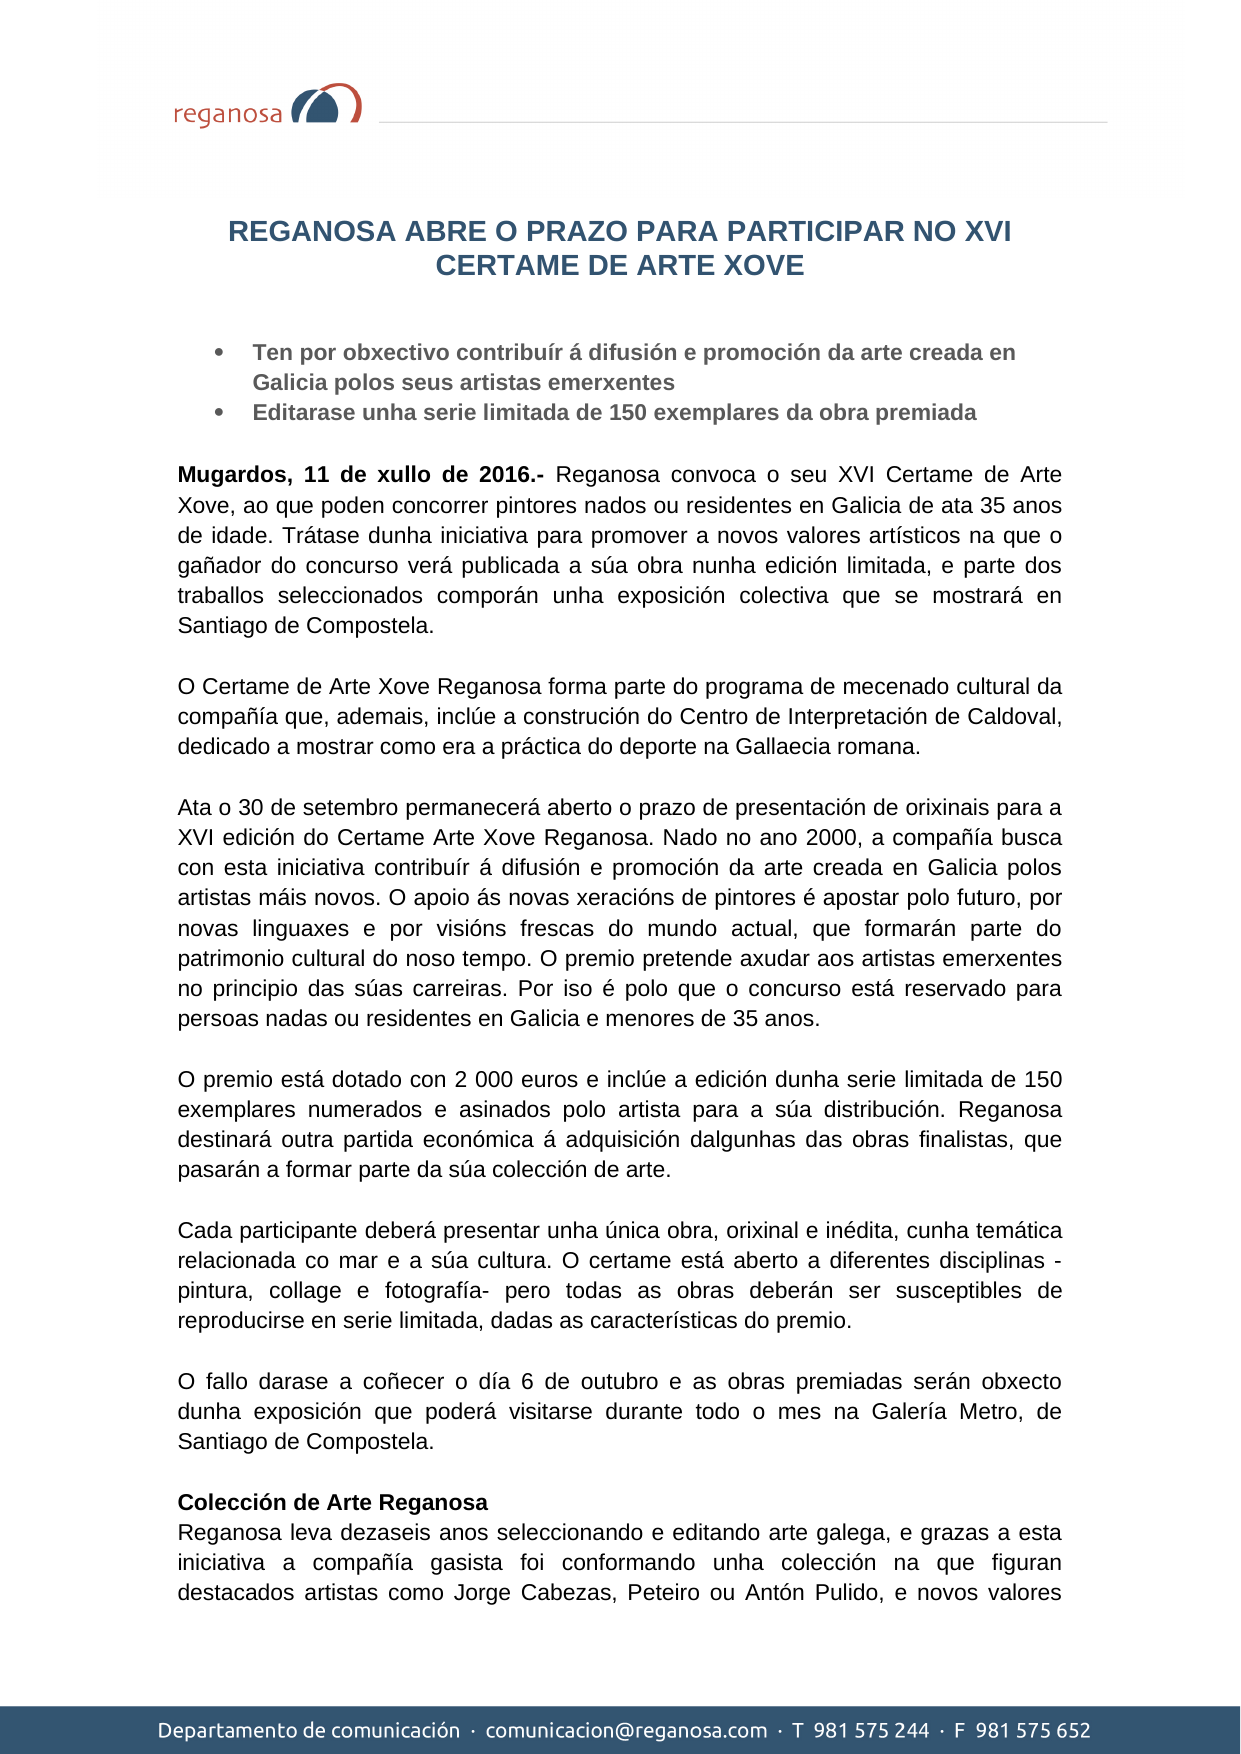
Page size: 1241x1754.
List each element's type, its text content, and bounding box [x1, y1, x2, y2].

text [177, 1519, 1063, 1606]
text O Certame de Arte Xove Reganosa forma parte do programa de mecenado cultural da compañía que, ademais, inclúe a construción do Centro de Interpretación de Caldoval, dedicado a mostrar como era a práctica do deporte na Gallaecia romana. [177, 643, 1063, 760]
text Mugardos, 11 de xullo de 2016.- Reganosa convoca o seu XVI Certame de Arte Xove, ao que poden concorrer pintores nados ou residentes en Galicia de ata 35 anos de idade. Trátase dunha iniciativa para promover a novos valores artísticos na que o gañador do concurso verá publicada a súa obra nunha edición limitada, e parte dos traballos seleccionados comporán unha exposición colectiva que se mostrará en Santiago de Compostela. [177, 461, 1063, 639]
picture [96, 0, 1186, 198]
list Ten por obxectivo contribuír á difusión e promoción da arte creada en Galicia polos seus artistas emerxentes [215, 339, 1063, 395]
text Colección de Arte Reganosa [177, 1458, 1063, 1515]
text O fallo darase a coñecer o día 6 de outubro e as obras premiadas serán obxecto dunha exposición que poderá visitarse durante todo o mes na Galería Metro, de Santiago de Compostela. [177, 1337, 1063, 1454]
text Cada participante deberá presentar unha única obra, orixinal e inédita, cunha temática relacionada co mar e a súa cultura. O certame está aberto a diferentes disciplinas -pintura, collage e fotografía- pero todas as obras deberán ser susceptibles de reproducirse en serie limitada, dadas as características do premio. [177, 1186, 1063, 1334]
text REGANOSA ABRE O PRAZO PARA PARTICIPAR NO XVI CERTAME DE ARTE XOVE [177, 214, 1063, 281]
picture [0, 1704, 1241, 1754]
text O premio está dotado con 2 000 euros e inclúe a edición dunha serie limitada de 150 exemplares numerados e asinados polo artista para a súa distribución. Reganosa destinará outra partida económica á adquisición dalgunhas das obras finalistas, que pasarán a formar parte da súa colección de arte. [177, 1035, 1063, 1183]
list Editarase unha serie limitada de 150 exemplares da obra premiada [215, 399, 1063, 425]
text Ata o 30 de setembro permanecerá aberto o prazo de presentación de orixinais para a XVI edición do Certame Arte Xove Reganosa. Nado no ano 2000, a compañía busca con esta iniciativa contribuír á difusión e promoción da arte creada en Galicia polos artistas máis novos. O apoio ás novas xeracións de pintores é apostar polo futuro, por novas linguaxes e por visións frescas do mundo actual, que formarán parte do patrimonio cultural do noso tempo. O premio pretende axudar aos artistas emerxentes no principio das súas carreiras. Por iso é polo que o concurso está reservado para persoas nadas ou residentes en Galicia e menores de 35 anos. [177, 763, 1063, 1032]
